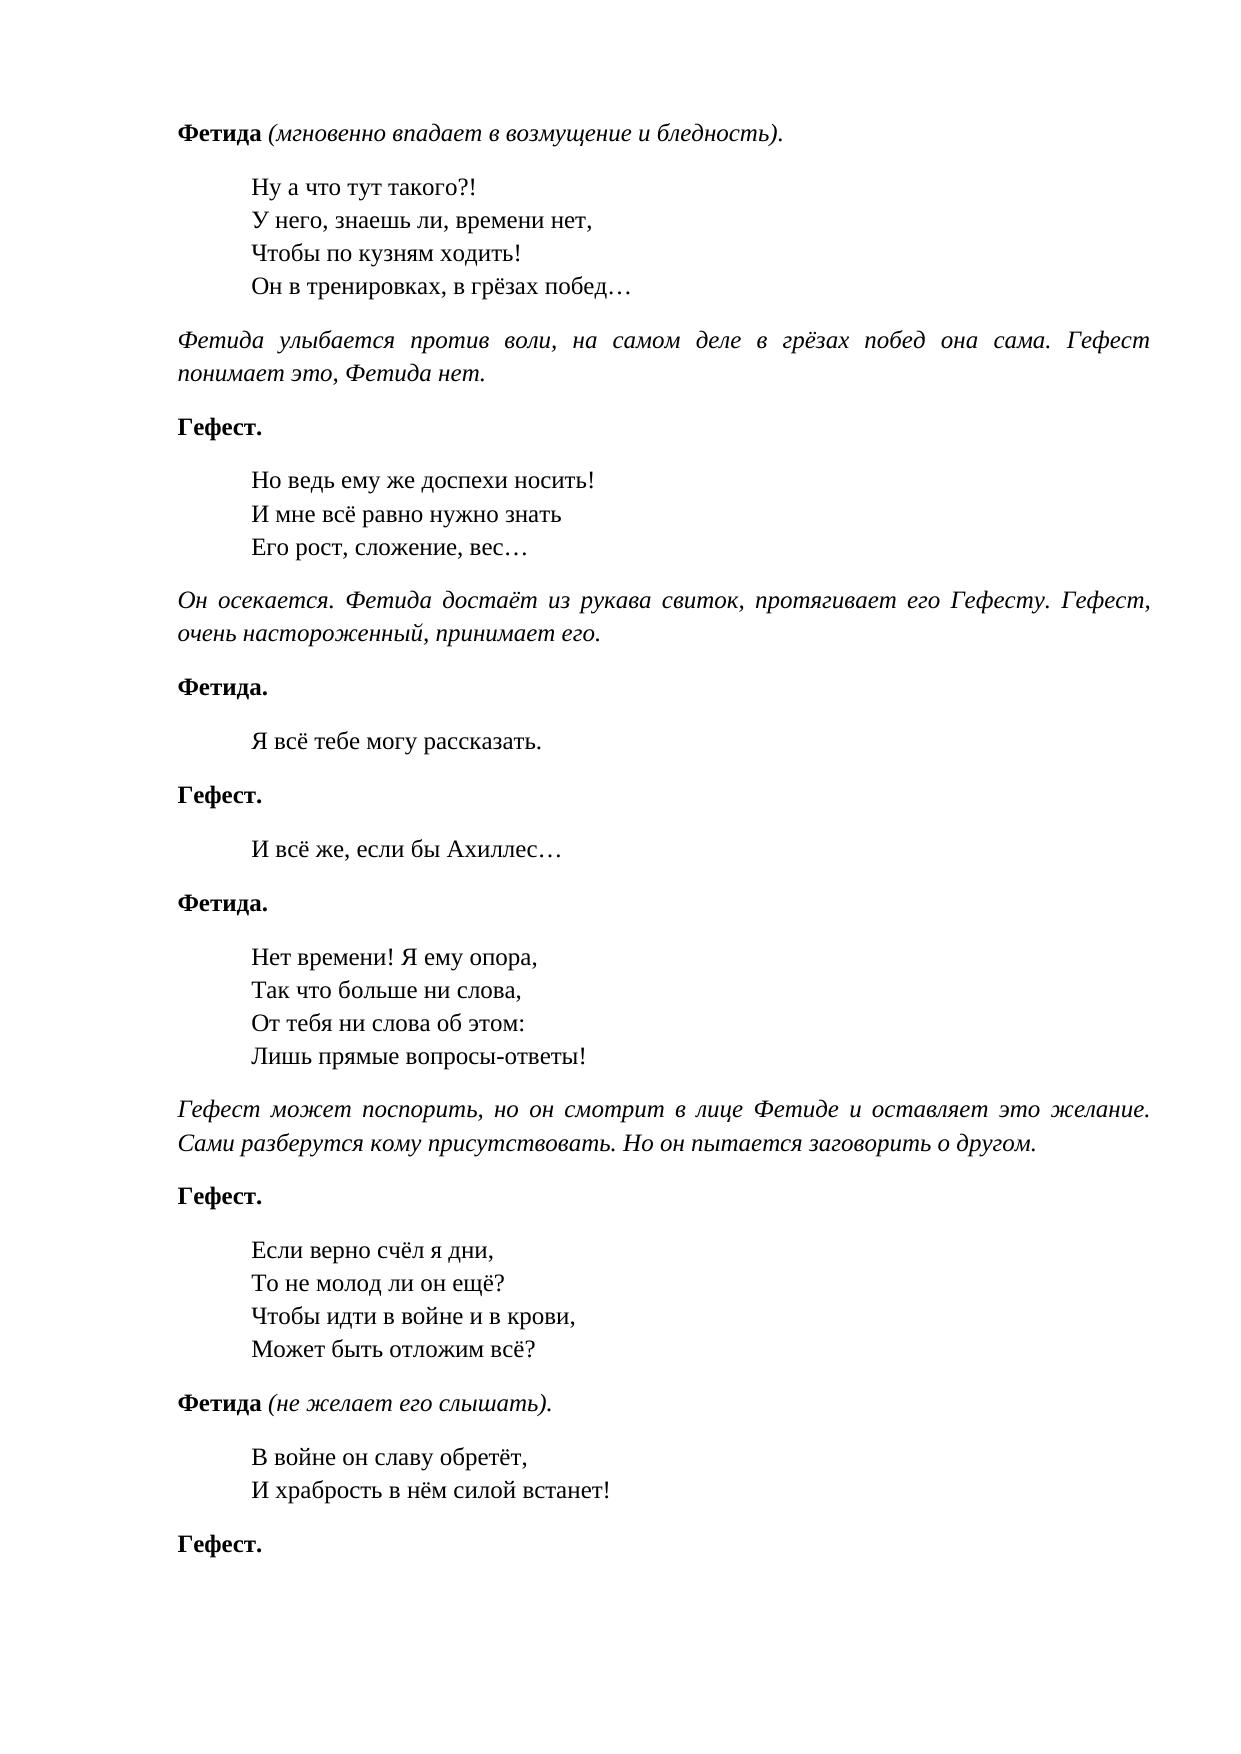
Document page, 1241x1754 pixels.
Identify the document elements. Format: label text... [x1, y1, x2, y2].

text Но ведь ему же доспехи носить! И мне всё равно нужно знать Его рост, сложение, вес… [177, 466, 1152, 560]
text Если верно счёл я дни, То не молод ли он ещё? Чтобы идти в войне и в крови, Может быть отложим всё? [177, 1235, 1152, 1363]
text Гефест. [177, 780, 1152, 809]
text Фетида. [177, 888, 1152, 917]
text Фетида (мгновенно впадает в возмущение и бледность). [177, 118, 1152, 147]
text Фетида. [177, 672, 1152, 701]
text Он осекается. Фетида достаёт из рукава свиток, протягивает его Гефесту. Гефест, очень настороженный, принимает его. [177, 586, 1152, 647]
text Гефест. [177, 1181, 1152, 1210]
text Гефест. [177, 412, 1152, 441]
text Ну а что тут такого?! У него, знаешь ли, времени нет, Чтобы по кузням ходить! Он в тренировках, в грёзах побед… [177, 172, 1152, 300]
text Гефест может поспорить, но он смотрит в лице Фетиде и оставляет это желание. Сами разберутся кому присутствовать. Но он пытается заговорить о другом. [177, 1094, 1152, 1156]
text В войне он славу обретёт, И храбрость в нём силой встанет! [177, 1442, 1152, 1504]
text Я всё тебе могу рассказать. [177, 726, 1152, 755]
text Гефест. [177, 1529, 1152, 1558]
text Фетида (не желает его слышать). [177, 1388, 1152, 1417]
text Фетида улыбается против воли, на самом деле в грёзах побед она сама. Гефест понимает это, Фетида нет. [177, 325, 1152, 387]
text Нет времени! Я ему опора, Так что больше ни слова, От тебя ни слова об этом: Лишь прямые вопросы-ответы! [177, 942, 1152, 1069]
text И всё же, если бы Ахиллес… [177, 834, 1152, 863]
